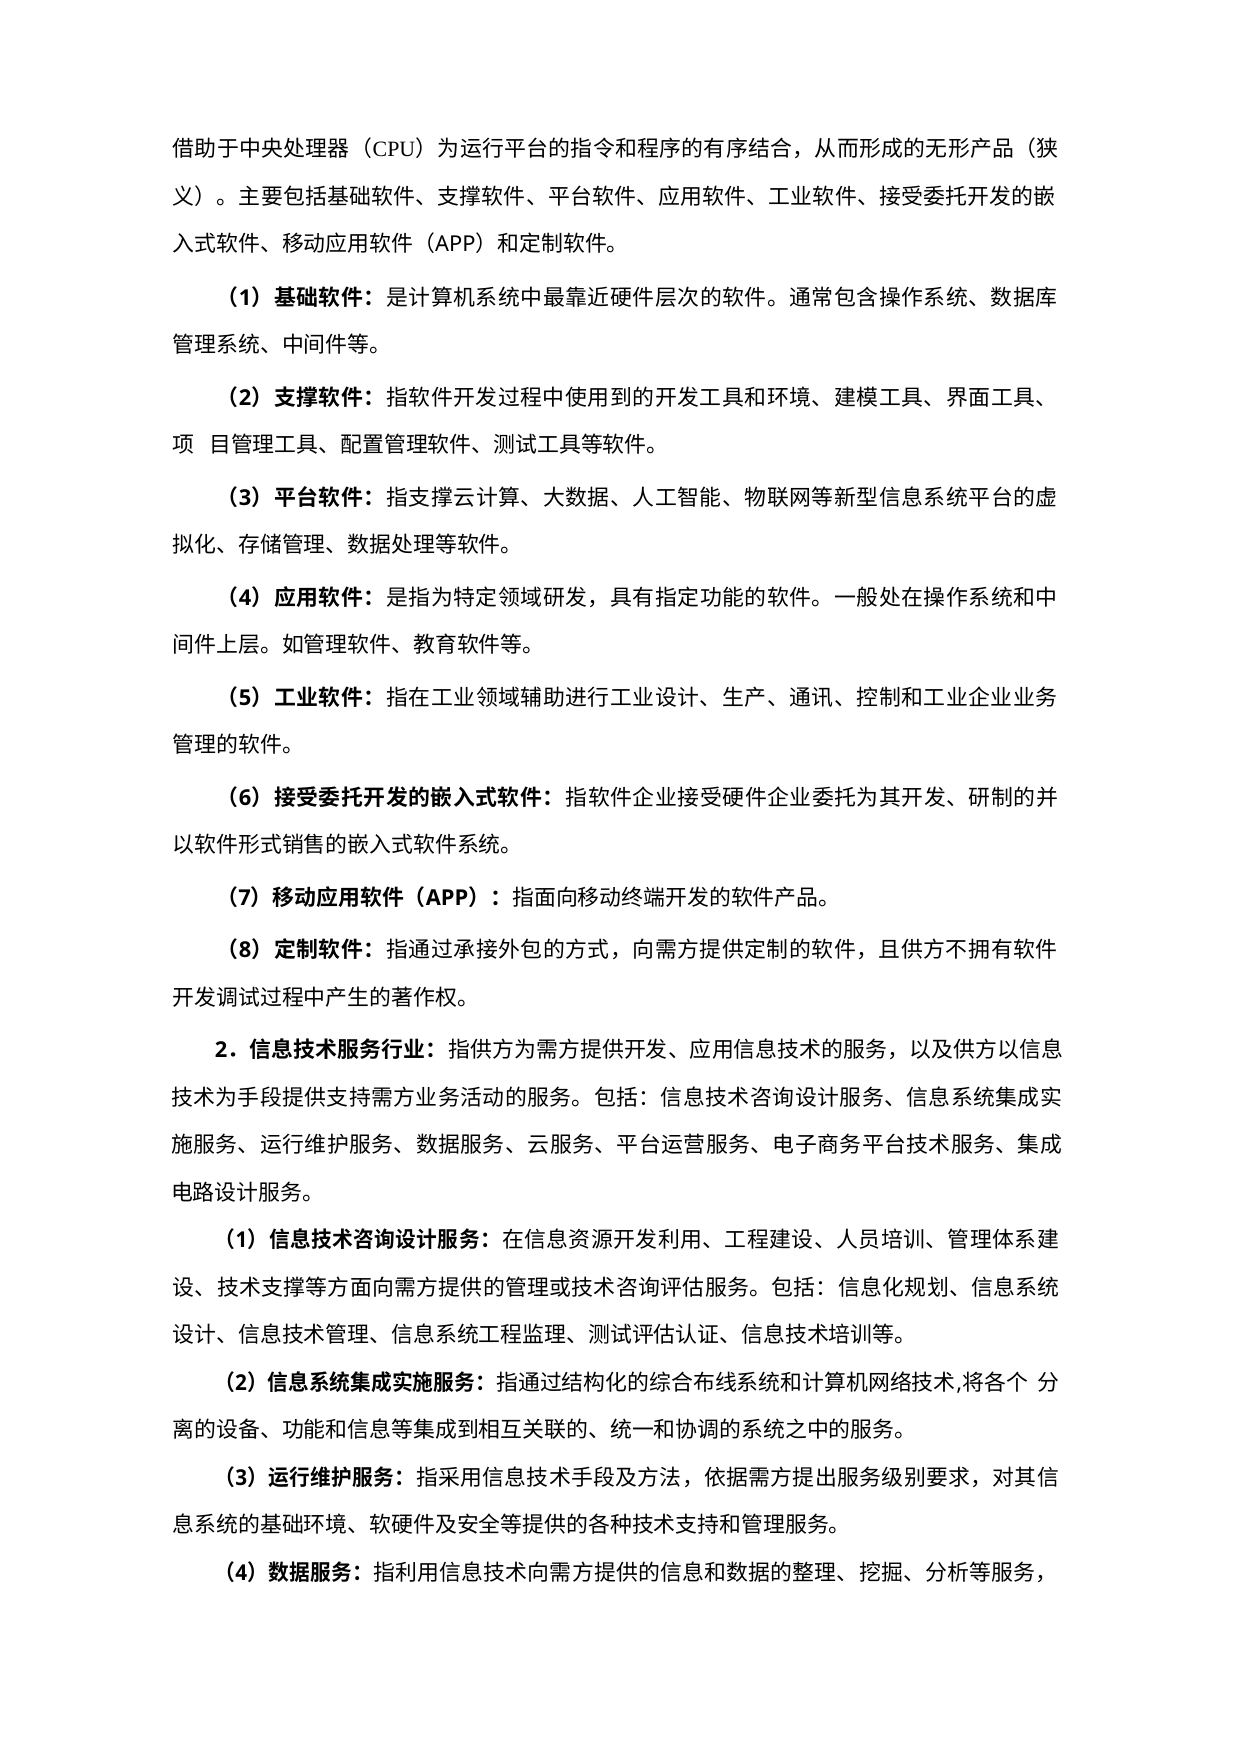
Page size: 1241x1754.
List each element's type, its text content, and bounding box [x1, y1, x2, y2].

text （2）支撑软件：指软件开发过程中使用到的开发工具和环境、建模工具、界面工具、项 目管理工具、配置管理软件、测试工具等软件。 [172, 379, 1059, 459]
text （4）应用软件：是指为特定领域研发，具有指定功能的软件。一般处在操作系统和中间件上层。如管理软件、教育软件等。 [172, 579, 1059, 659]
text 2．信息技术服务行业：指供方为需方提供开发、应用信息技术的服务，以及供方以信息技术为手段提供支持需方业务活动的服务。包括：信息技术咨询设计服务、信息系统集成实施服务、运行维护服务、数据服务、云服务、平台运营服务、电子商务平台技术服务、集成电路设计服务。 [171, 1032, 1066, 1206]
text （2）信息系统集成实施服务：指通过结构化的综合布线系统和计算机网络技术,将各个 分离的设备、功能和信息等集成到相互关联的、统一和协调的系统之中的服务。 [172, 1364, 1059, 1444]
text （3）平台软件：指支撑云计算、大数据、人工智能、物联网等新型信息系统平台的虚拟化、存储管理、数据处理等软件。 [172, 479, 1059, 559]
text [172, 131, 1059, 258]
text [172, 1555, 1059, 1587]
text （7）移动应用软件（APP）：指面向移动终端开发的软件产品。 [172, 879, 1059, 911]
text （5）工业软件：指在工业领域辅助进行工业设计、生产、通讯、控制和工业企业业务管理的软件。 [172, 679, 1059, 759]
text （8）定制软件：指通过承接外包的方式，向需方提供定制的软件，且供方不拥有软件开发调试过程中产生的著作权。 [172, 932, 1059, 1011]
text （1）基础软件：是计算机系统中最靠近硬件层次的软件。通常包含操作系统、数据库管理系统、中间件等。 [172, 279, 1059, 359]
text （6）接受委托开发的嵌入式软件：指软件企业接受硬件企业委托为其开发、研制的并以软件形式销售的嵌入式软件系统。 [172, 779, 1059, 859]
text （3）运行维护服务：指采用信息技术手段及方法，依据需方提出服务级别要求，对其信 息系统的基础环境、软硬件及安全等提供的各种技术支持和管理服务。 [172, 1460, 1059, 1539]
text （1）信息技术咨询设计服务：在信息资源开发利用、工程建设、人员培训、管理体系建 设、技术支撑等方面向需方提供的管理或技术咨询评估服务。包括：信息化规划、信息系统设计、信息技术管理、信息系统工程监理、测试评估认证、信息技术培训等。 [172, 1222, 1059, 1349]
